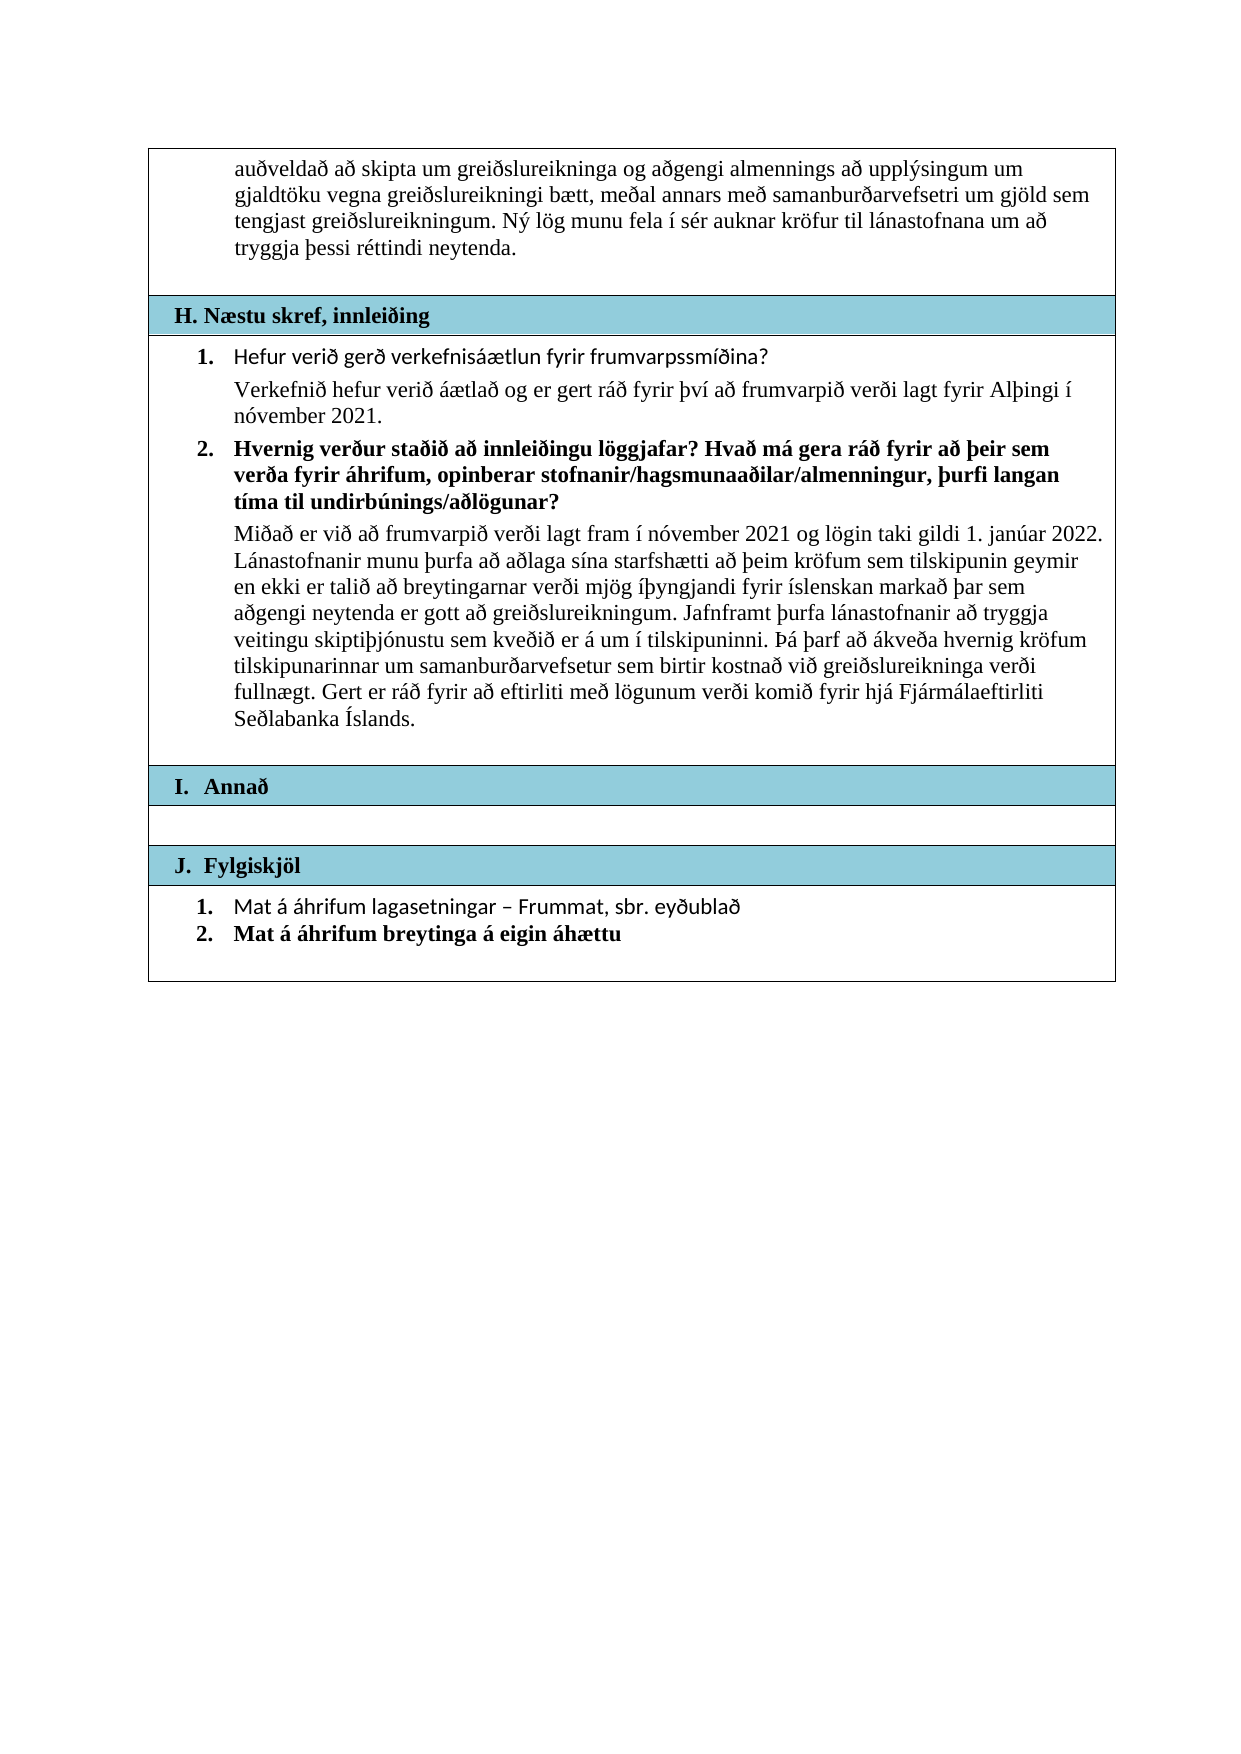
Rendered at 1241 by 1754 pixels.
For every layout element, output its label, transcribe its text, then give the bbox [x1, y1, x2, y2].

table_cell Annað [149, 766, 1115, 805]
table_cell [149, 336, 1115, 765]
table_cell Næstu skref, innleiðing [149, 296, 1115, 334]
table_cell [149, 806, 1115, 845]
table_cell [149, 886, 1115, 981]
table_cell Fylgiskjöl [149, 846, 1115, 885]
table_cell [149, 149, 1115, 294]
